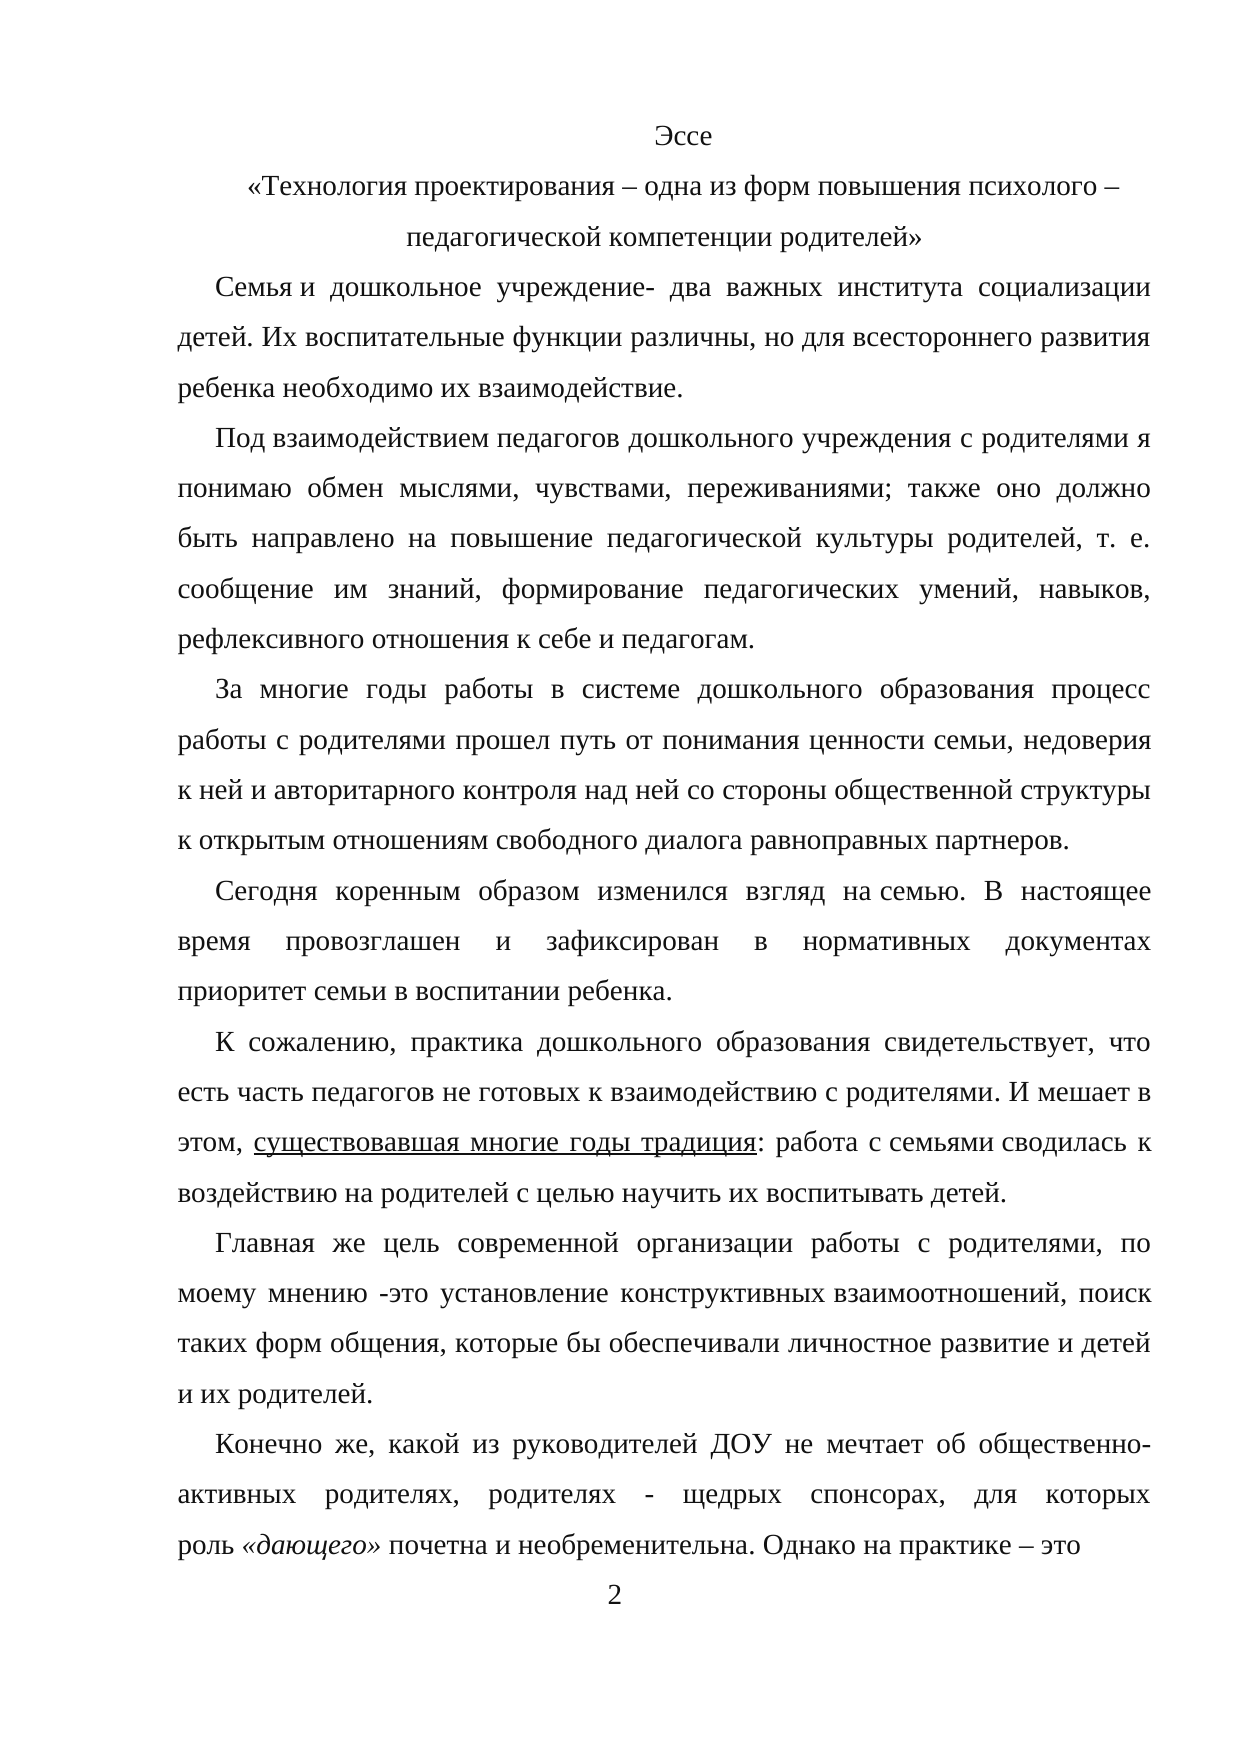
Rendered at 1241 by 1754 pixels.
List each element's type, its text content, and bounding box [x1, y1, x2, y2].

text Под взаимодействием педагогов дошкольного учреждения с родителями я понимаю обмен мыслями, чувствами, переживаниями; также оно должно быть направлено на повышение педагогической культуры родителей, т. е. сообщение им знаний, формирование педагогических умений, навыков, рефлексивного отношения к себе и педагогам. [177, 420, 1152, 655]
text 2 [177, 1577, 1152, 1611]
text Главная же цель современной организации работы с родителями, по моему мнению -это установление конструктивных взаимоотношений, поиск таких форм общения, которые бы обеспечивали личностное развитие и детей и их родителей. [177, 1225, 1152, 1409]
text Семья и дошкольное учреждение- два важных института социализации детей. Их воспитательные функции различны, но для всестороннего развития ребенка необходимо их взаимодействие. [177, 269, 1152, 403]
text К сожалению, практика дошкольного образования свидетельствует, что есть часть педагогов не готовых к взаимодействию с родителями. И мешает в этом, существовавшая многие годы традиция: работа с семьями сводилась к воздействию на родителей с целью научить их воспитывать детей. [177, 1024, 1152, 1208]
text Эссе [177, 118, 1152, 152]
text Сегодня коренным образом изменился взгляд на семью. В настоящее время провозглашен и зафиксирован в нормативных документах приоритет семьи в воспитании ребенка. [177, 873, 1152, 1007]
text «Технология проектирования – одна из форм повышения психолого – педагогической компетенции родителей» [177, 168, 1152, 252]
text За многие годы работы в системе дошкольного образования процесс работы с родителями прошел путь от понимания ценности семьи, недоверия к ней и авторитарного контроля над ней со стороны общественной структуры к открытым отношениям свободного диалога равноправных партнеров. [177, 672, 1152, 856]
text Конечно же, какой из руководителей ДОУ не мечтает об общественно-активных родителях, родителях - щедрых спонсорах, для которых роль «дающего» почетна и необременительна. Однако на практике – это [177, 1426, 1152, 1560]
